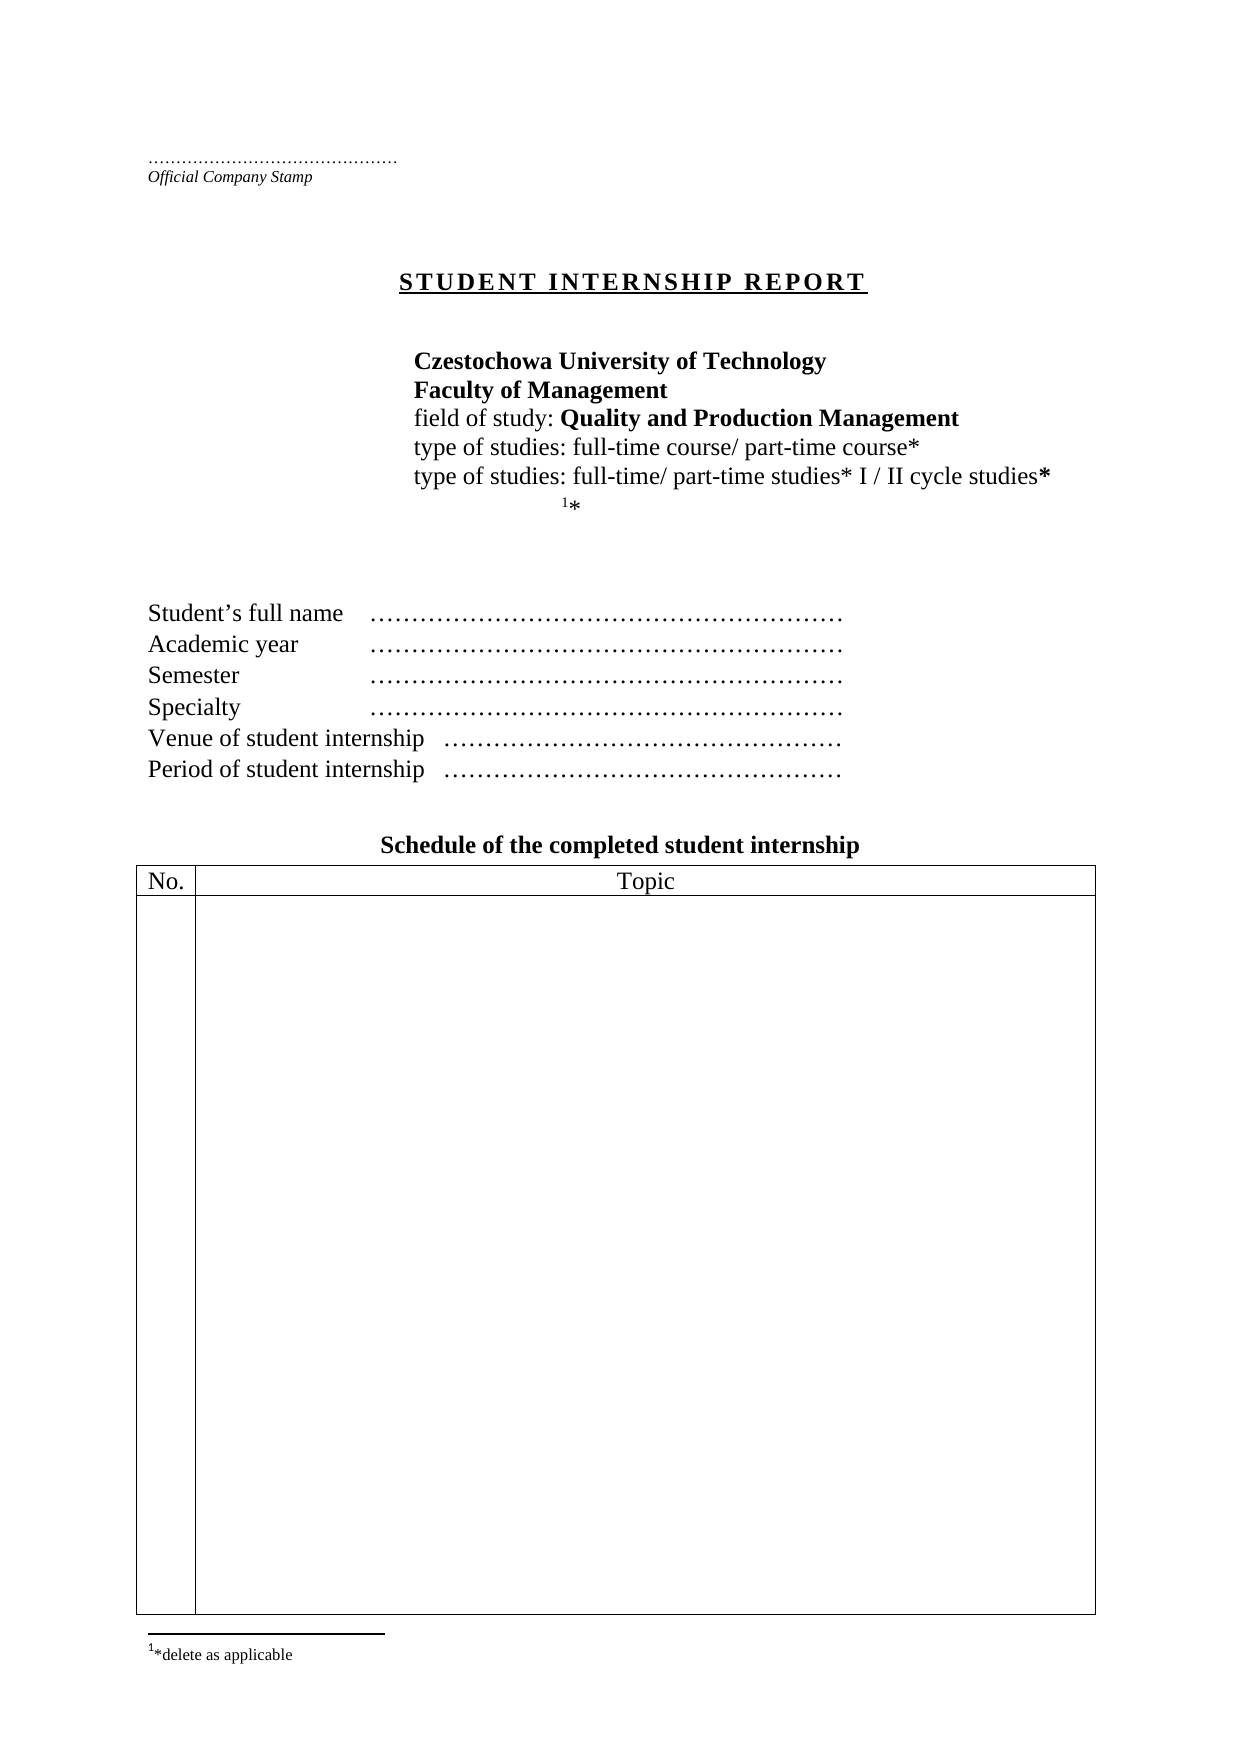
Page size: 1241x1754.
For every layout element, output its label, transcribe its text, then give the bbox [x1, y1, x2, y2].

text STUDENT INTERNSHIP REPORT [221, 205, 1093, 327]
table_cell [196, 896, 1095, 1614]
text ……………………………………… [148, 148, 1093, 167]
table_header Topic [196, 866, 1095, 895]
table_header No. [137, 866, 195, 895]
text Czestochowa University of Technology Faculty of Management field of study: Quality and Production Management type of studies: full-time course/ part-time course* [413, 346, 1093, 461]
text Schedule of the completed student internship [148, 801, 1093, 859]
text Student’s full name ………………………………………………… Academic year ………………………………………………… Semester ………………………………………………… Specialty ………………………………………………… Venue of student internship ………………………………………… Period of student internship ………………………………………… [148, 598, 1093, 782]
text Official Company Stamp [148, 167, 1093, 186]
text type of studies: full-time/ part-time studies* I / II cycle studies* [413, 461, 1093, 490]
text * [561, 494, 1093, 551]
table_cell [137, 896, 195, 1614]
